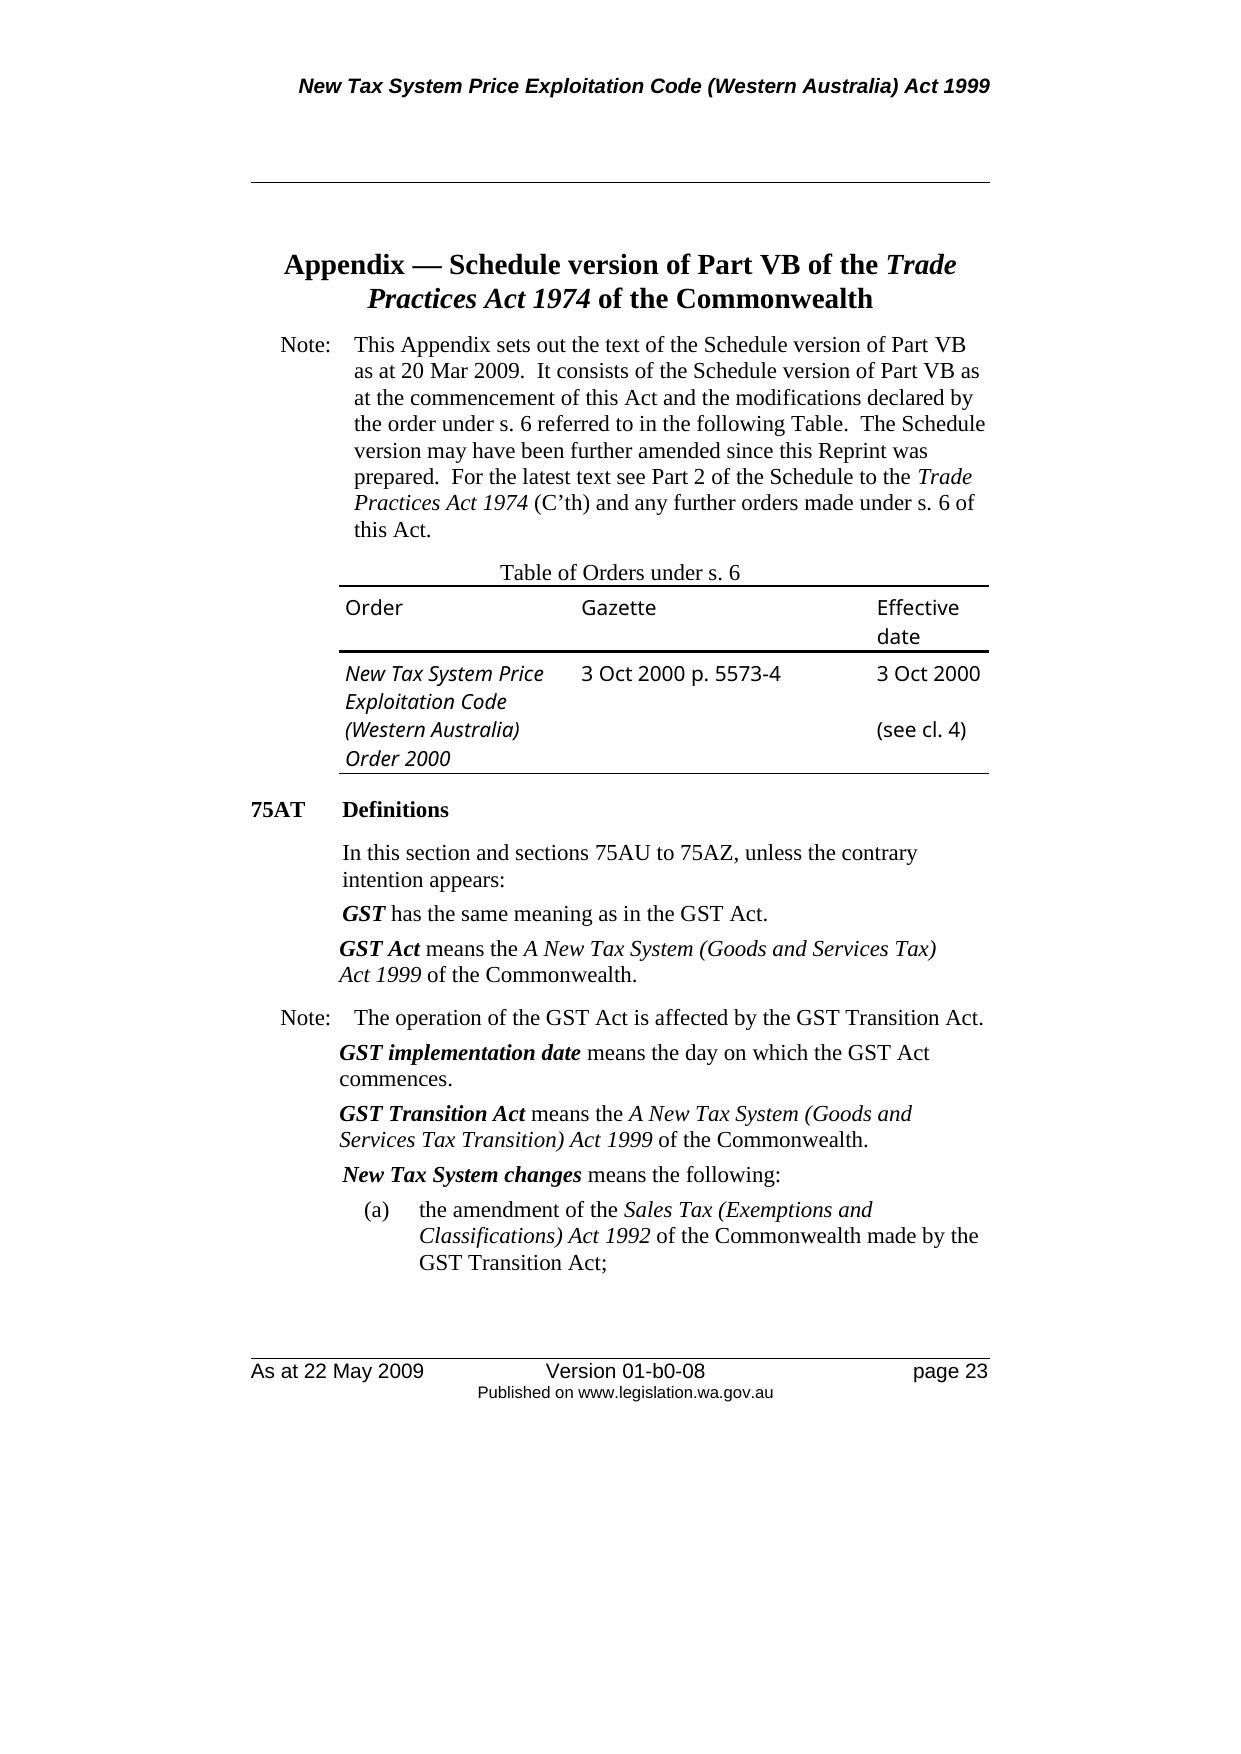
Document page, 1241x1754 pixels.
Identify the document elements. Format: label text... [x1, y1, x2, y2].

text New Tax System changes means the following: [251, 1161, 990, 1188]
subtitle 75AT Definitions [251, 796, 990, 823]
text (a) the amendment of the Sales Tax (Exemptions and Classifications) Act 1992 of the Commonwealth made by the GST Transition Act; [251, 1196, 990, 1275]
table_header Gazette [575, 587, 871, 650]
table_header Effective date [871, 587, 989, 650]
text Note: This Appendix sets out the text of the Schedule version of Part VB as at 20 Mar 2009. It consists of the Schedule version of Part VB as at the commencement of this Act and the modifications declared by the order under s. 6 referred to in the following Table. The Schedule version may have been further amended since this Reprint was prepared. For the latest text see Part 2 of the Schedule to the Trade Practices Act 1974 (C’th) and any further orders made under s. 6 of this Act. [251, 331, 990, 542]
table_cell 3 Oct 2000 (see cl. 4) [871, 653, 989, 772]
text Note: The operation of the GST Act is affected by the GST Transition Act. [251, 1004, 990, 1031]
text GST implementation date means the day on which the GST Act commences. [251, 1039, 990, 1092]
table_cell 3 Oct 2000 p. 5573-4 [575, 653, 871, 772]
text GST Act means the A New Tax System (Goods and Services Tax) Act 1999 of the Commonwealth. [251, 935, 990, 988]
subtitle Appendix — Schedule version of Part VB of the Trade Practices Act 1974 of the Commonwealth [251, 247, 990, 314]
subtitle Table of Orders under s. 6 [251, 559, 990, 585]
text GST has the same meaning as in the GST Act. [251, 900, 990, 927]
table_cell New Tax System Price Exploitation Code (Western Australia) Order 2000 [339, 653, 575, 772]
text GST Transition Act means the A New Tax System (Goods and Services Tax Transition) Act 1999 of the Commonwealth. [251, 1100, 990, 1153]
table_header Order [339, 587, 575, 650]
text In this section and sections 75AU to 75AZ, unless the contrary intention appears: [251, 839, 990, 892]
